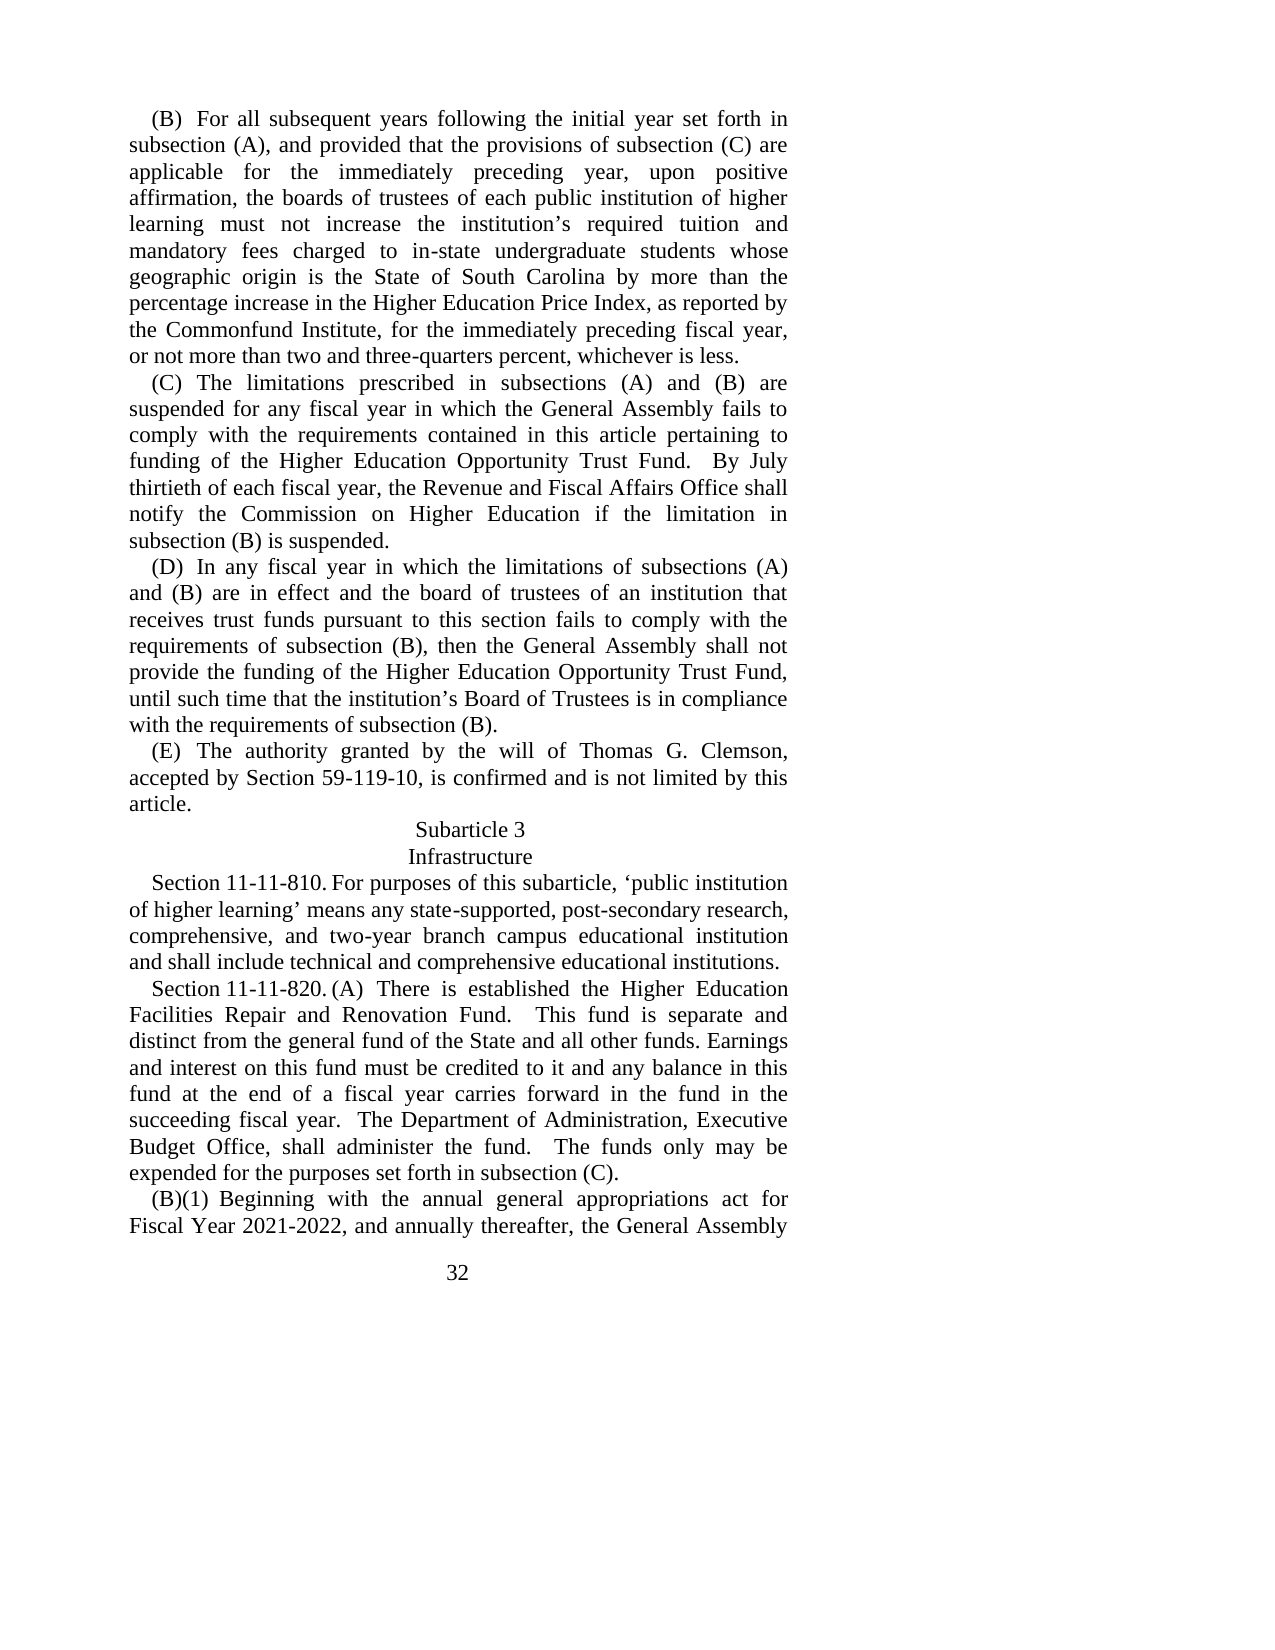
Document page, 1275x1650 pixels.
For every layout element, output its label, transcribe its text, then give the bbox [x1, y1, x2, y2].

text (E) The authority granted by the will of Thomas G. Clemson, accepted by Section 59-119-10, is confirmed and is not limited by this article. [129, 737, 789, 817]
text Subarticle 3 [129, 817, 789, 843]
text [129, 1186, 789, 1238]
text (B) For all subsequent years following the initial year set forth in subsection (A), and provided that the provisions of subsection (C) are applicable for the immediately preceding year, upon positive affirmation, the boards of trustees of each public institution of higher learning must not increase the institution’s required tuition and mandatory fees charged to in-state undergraduate students whose geographic origin is the State of South Carolina by more than the percentage increase in the Higher Education Price Index, as reported by the Commonfund Institute, for the immediately preceding fiscal year, or not more than two and three-quarters percent, whichever is less. [129, 105, 789, 368]
text Section 11-11-820. (A) There is established the Higher Education Facilities Repair and Renovation Fund. This fund is separate and distinct from the general fund of the State and all other funds. Earnings and interest on this fund must be credited to it and any balance in this fund at the end of a fiscal year carries forward in the fund in the succeeding fiscal year. The Department of Administration, Executive Budget Office, shall administer the fund. The funds only may be expended for the purposes set forth in subsection (C). [129, 975, 789, 1186]
text (C) The limitations prescribed in subsections (A) and (B) are suspended for any fiscal year in which the General Assembly fails to comply with the requirements contained in this article pertaining to funding of the Higher Education Opportunity Trust Fund. By July thirtieth of each fiscal year, the Revenue and Fiscal Affairs Office shall notify the Commission on Higher Education if the limitation in subsection (B) is suspended. [129, 368, 789, 553]
text (D) In any fiscal year in which the limitations of subsections (A) and (B) are in effect and the board of trustees of an institution that receives trust funds pursuant to this section fails to comply with the requirements of subsection (B), then the General Assembly shall not provide the funding of the Higher Education Opportunity Trust Fund, until such time that the institution’s Board of Trustees is in compliance with the requirements of subsection (B). [129, 553, 789, 737]
text Infrastructure [129, 843, 789, 869]
text Section 11-11-810. For purposes of this subarticle, ‘public institution of higher learning’ means any state-supported, post-secondary research, comprehensive, and two-year branch campus educational institution and shall include technical and comprehensive educational institutions. [129, 869, 789, 975]
